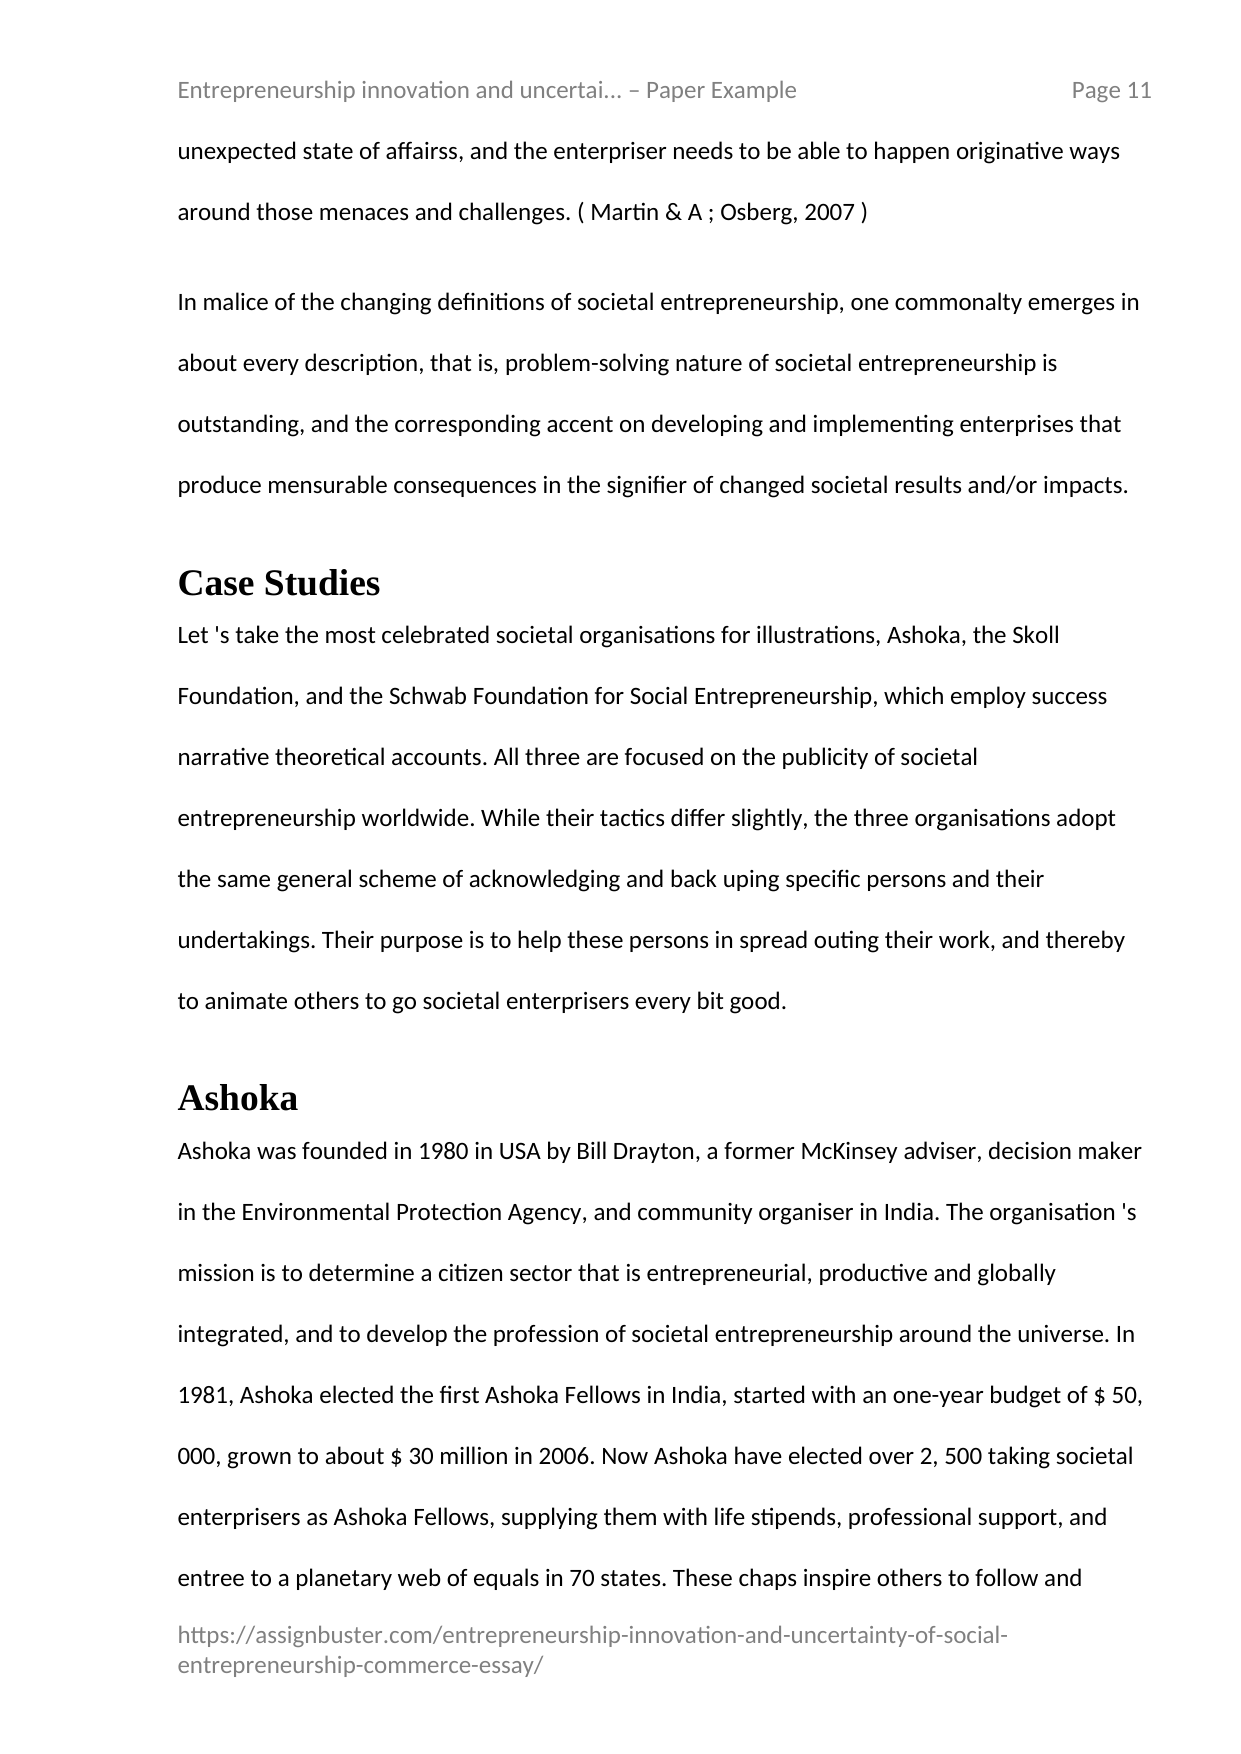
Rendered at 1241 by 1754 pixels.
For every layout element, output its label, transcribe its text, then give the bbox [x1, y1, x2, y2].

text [177, 135, 1152, 226]
subtitle Case Studies [177, 560, 1152, 603]
text In malice of the changing definitions of societal entrepreneurship, one commonalty emerges in about every description, that is, problem-solving nature of societal entrepreneurship is outstanding, and the corresponding accent on developing and implementing enterprises that produce mensurable consequences in the signifier of changed societal results and/or impacts. [177, 286, 1152, 500]
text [177, 1135, 1152, 1593]
text Let 's take the most celebrated societal organisations for illustrations, Ashoka, the Skoll Foundation, and the Schwab Foundation for Social Entrepreneurship, which employ success narrative theoretical accounts. All three are focused on the publicity of societal entrepreneurship worldwide. While their tactics differ slightly, the three organisations adopt the same general scheme of acknowledging and back uping specific persons and their undertakings. Their purpose is to help these persons in spread outing their work, and thereby to animate others to go societal enterprisers every bit good. [177, 619, 1152, 1016]
subtitle Ashoka [177, 1076, 1152, 1119]
